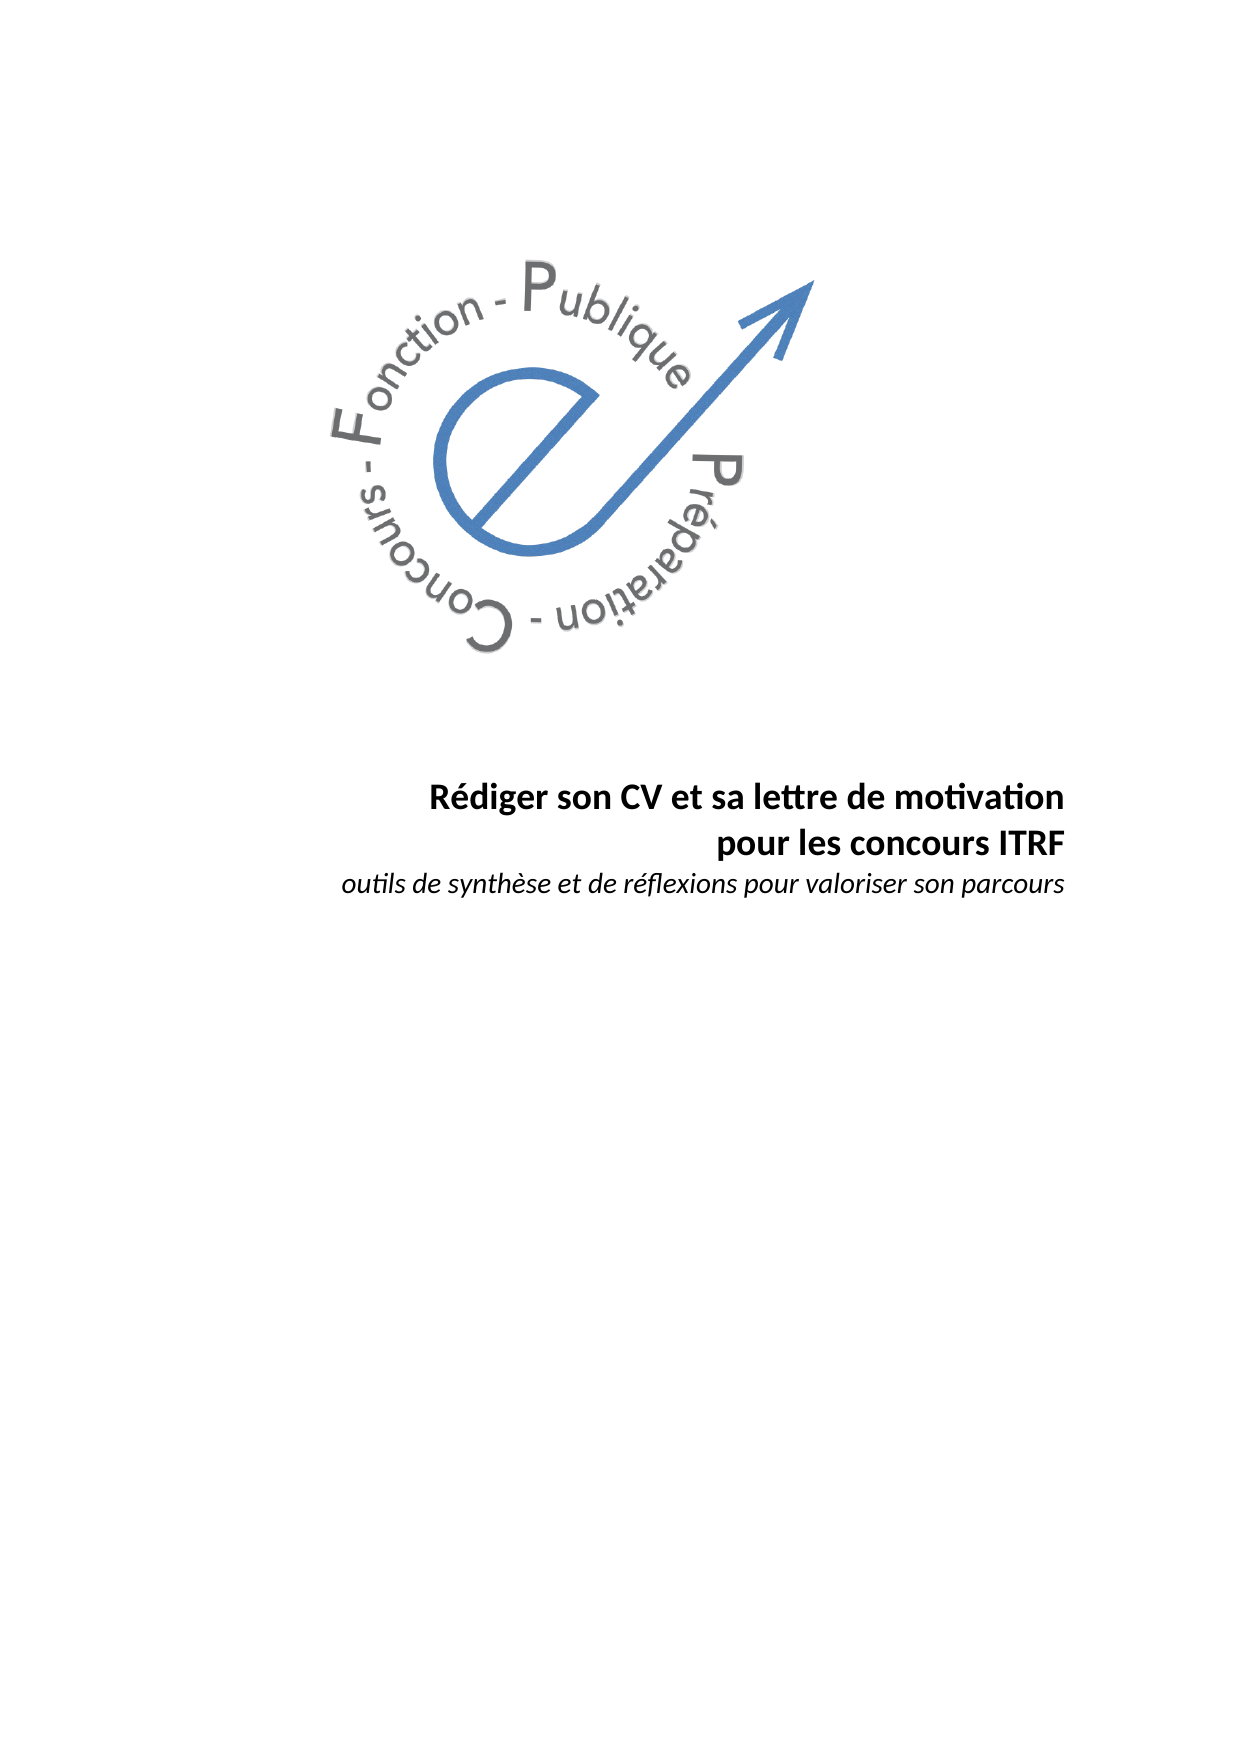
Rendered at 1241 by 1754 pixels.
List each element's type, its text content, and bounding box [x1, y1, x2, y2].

text outils de synthèse et de réflexions pour valoriser son parcours [52, 865, 1065, 901]
picture [284, 214, 833, 705]
text Rédiger son CV et sa lettre de motivation [52, 773, 1065, 819]
text pour les concours ITRF [52, 819, 1065, 865]
